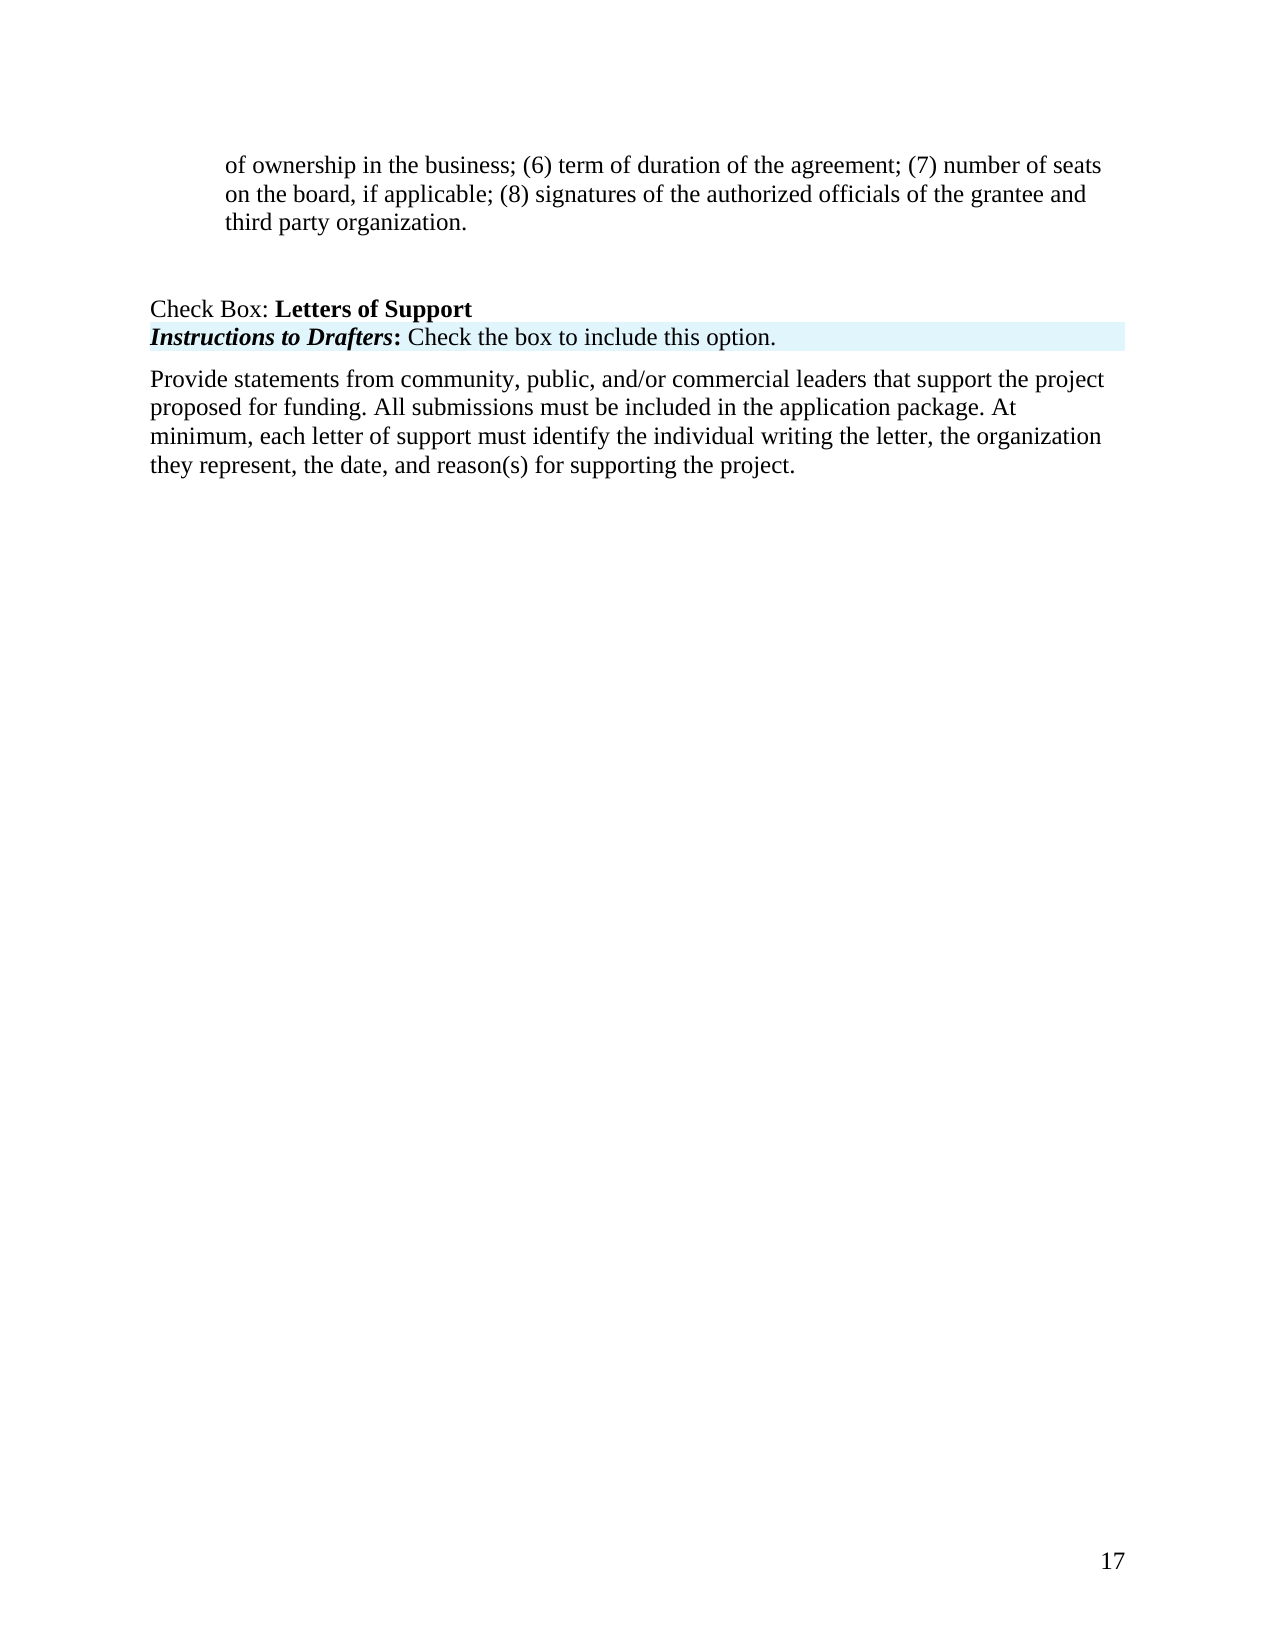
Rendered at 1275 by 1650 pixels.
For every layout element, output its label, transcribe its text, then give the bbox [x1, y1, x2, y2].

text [225, 150, 1125, 236]
text Instructions to Drafters: Check the box to include this option. [150, 322, 1125, 351]
text Provide statements from community, public, and/or commercial leaders that support the project proposed for funding. All submissions must be included in the application package. At minimum, each letter of support must identify the individual writing the letter, the organization they represent, the date, and reason(s) for supporting the project. [150, 364, 1125, 479]
subtitle Check Box: Letters of Support [150, 294, 1125, 322]
